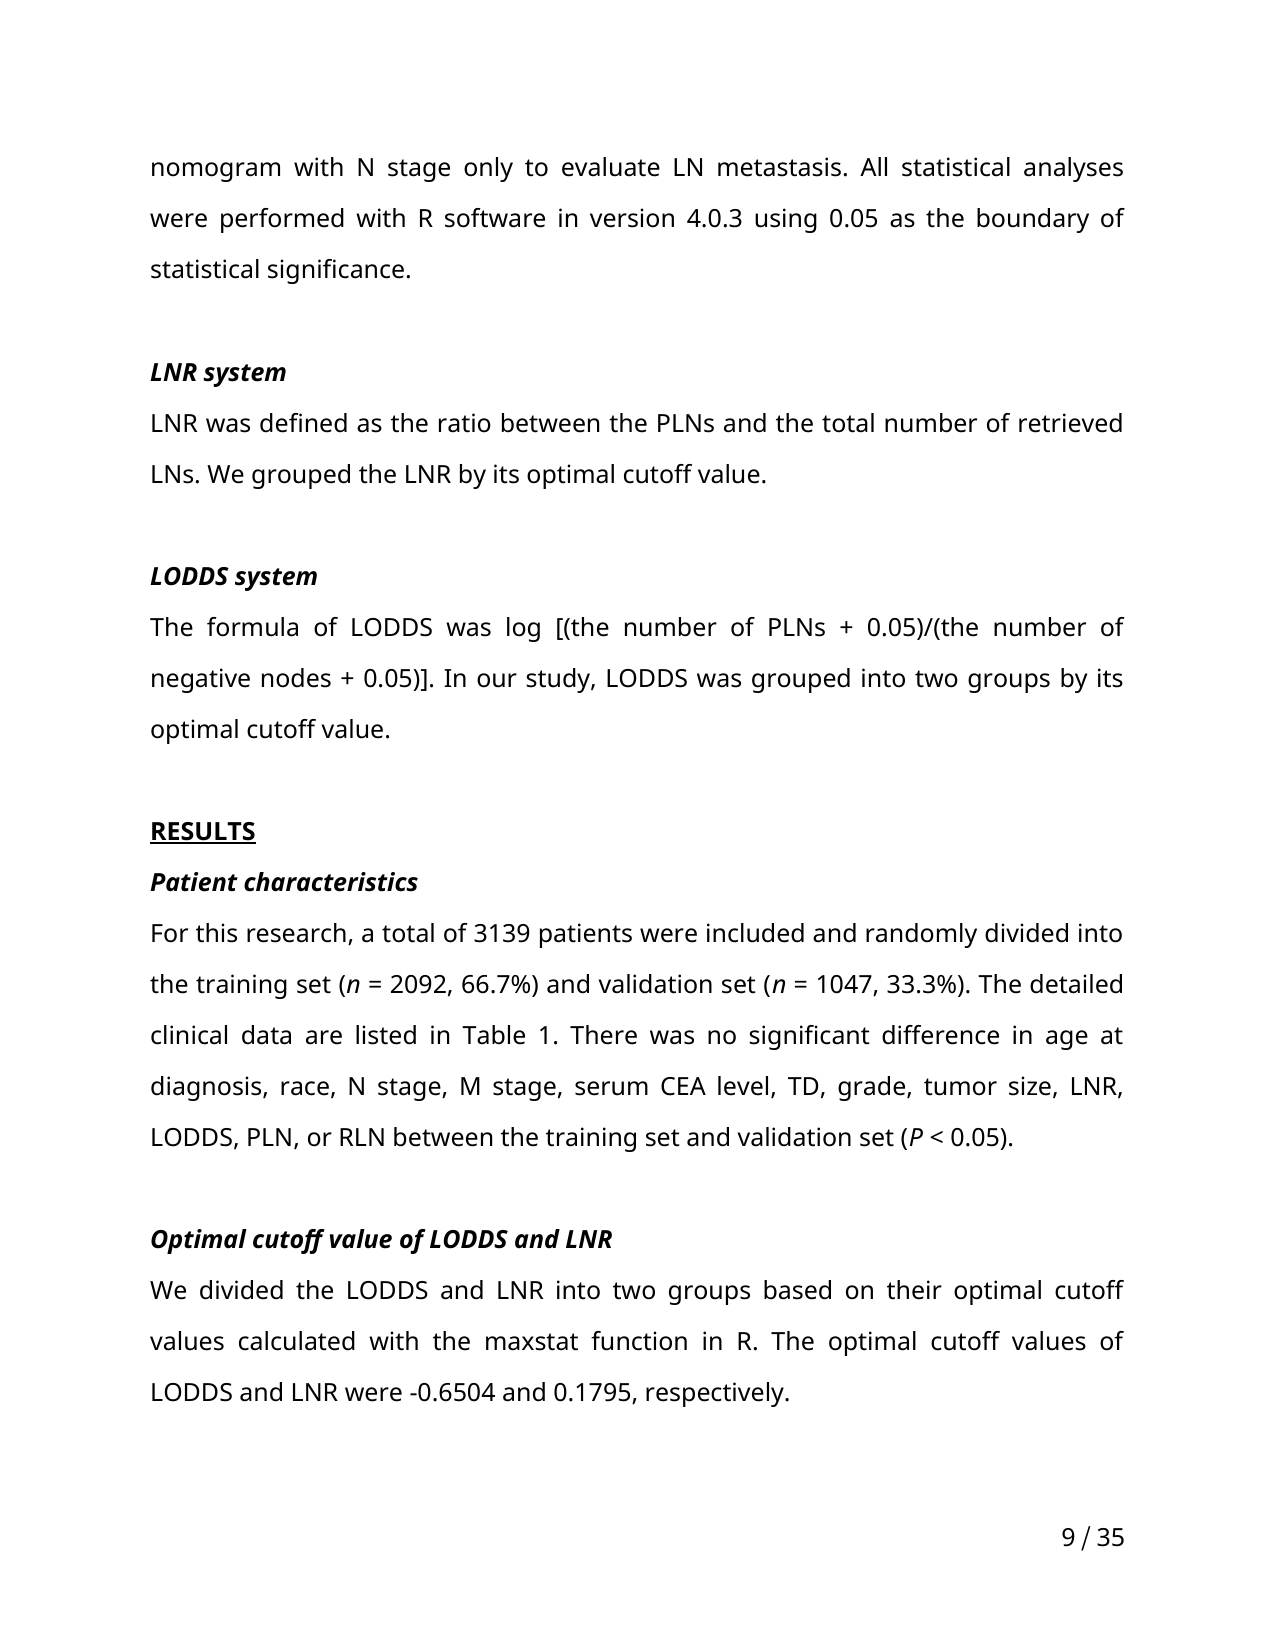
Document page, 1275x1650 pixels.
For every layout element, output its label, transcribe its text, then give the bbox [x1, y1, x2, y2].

text For this research, a total of 3139 patients were included and randomly divided into the training set (n = 2092, 66.7%) and validation set (n = 1047, 33.3%). The detailed clinical data are listed in Table 1. There was no significant difference in age at diagnosis, race, N stage, M stage, serum CEA level, TD, grade, tumor size, LNR, LODDS, PLN, or RLN between the training set and validation set (P < 0.05). [150, 916, 1125, 1154]
text Patient characteristics [150, 864, 1125, 899]
text We divided the LODDS and LNR into two groups based on their optimal cutoff values calculated with the maxstat function in R. The optimal cutoff values of LODDS and LNR were -0.6504 and 0.1795, respectively. [150, 1273, 1125, 1409]
text RESULTS [150, 813, 1125, 848]
text The formula of LODDS was log [(the number of PLNs + 0.05)/(the number of negative nodes + 0.05)]. In our study, LODDS was grouped into two groups by its optimal cutoff value. [150, 609, 1125, 746]
text LNR was defined as the ratio between the PLNs and the total number of retrieved LNs. We grouped the LNR by its optimal cutoff value. [150, 405, 1125, 490]
text Optimal cutoff value of LODDS and LNR [150, 1222, 1125, 1256]
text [150, 150, 1125, 286]
text LODDS system [150, 558, 1125, 592]
text LNR system [150, 354, 1125, 388]
